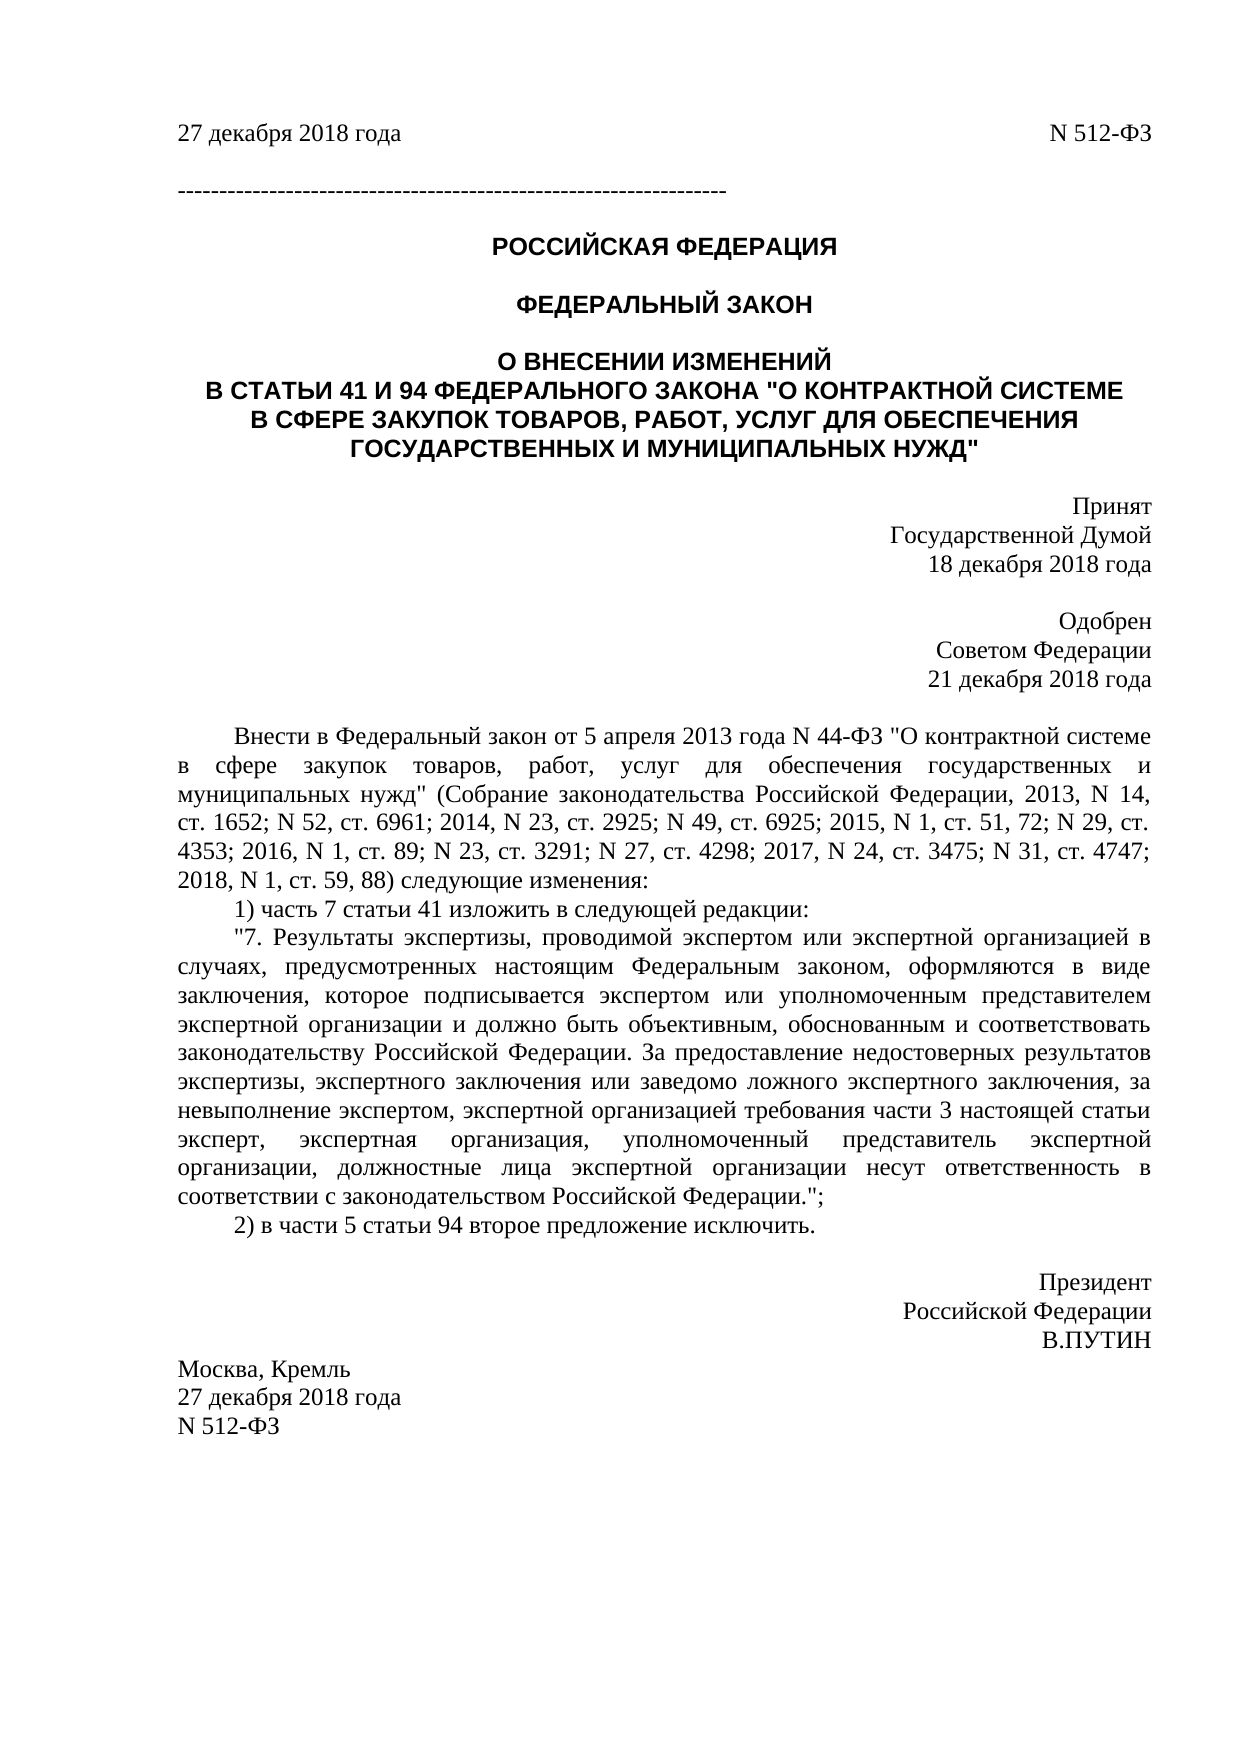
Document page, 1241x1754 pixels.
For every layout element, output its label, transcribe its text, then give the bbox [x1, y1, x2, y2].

text ГОСУДАРСТВЕННЫХ И МУНИЦИПАЛЬНЫХ НУЖД" [177, 434, 1152, 462]
text N 512-ФЗ [177, 1411, 1152, 1440]
text 2) в части 5 статьи 94 второе предложение исключить. [177, 1210, 1152, 1239]
text Российской Федерации [177, 1296, 1152, 1325]
text ФЕДЕРАЛЬНЫЙ ЗАКОН [177, 290, 1152, 319]
text ------------------------------------------------------------------ [177, 175, 1152, 204]
text О ВНЕСЕНИИ ИЗМЕНЕНИЙ [177, 347, 1152, 376]
text Внести в Федеральный закон от 5 апреля 2013 года N 44-ФЗ "О контрактной системе в сфере закупок товаров, работ, услуг для обеспечения государственных и муниципальных нужд" (Собрание законодательства Российской Федерации, 2013, N 14, ст. 1652; N 52, ст. 6961; 2014, N 23, ст. 2925; N 49, ст. 6925; 2015, N 1, ст. 51, 72; N 29, ст. 4353; 2016, N 1, ст. 89; N 23, ст. 3291; N 27, ст. 4298; 2017, N 24, ст. 3475; N 31, ст. 4747; 2018, N 1, ст. 59, 88) следующие изменения: [177, 721, 1152, 894]
text 27 декабря 2018 года [177, 1382, 1152, 1411]
text 27 декабря 2018 года N 512-ФЗ [177, 118, 1152, 175]
text 18 декабря 2018 года [177, 549, 1152, 577]
text Государственной Думой [177, 520, 1152, 549]
text В.ПУТИН [177, 1325, 1152, 1354]
text Одобрен [177, 606, 1152, 635]
text РОССИЙСКАЯ ФЕДЕРАЦИЯ [177, 232, 1152, 261]
text Президент [177, 1267, 1152, 1296]
text В СТАТЬИ 41 И 94 ФЕДЕРАЛЬНОГО ЗАКОНА "О КОНТРАКТНОЙ СИСТЕМЕ [177, 376, 1152, 405]
text 21 декабря 2018 года [177, 664, 1152, 692]
text Советом Федерации [177, 635, 1152, 664]
text В СФЕРЕ ЗАКУПОК ТОВАРОВ, РАБОТ, УСЛУГ ДЛЯ ОБЕСПЕЧЕНИЯ [177, 405, 1152, 434]
text Принят [177, 491, 1152, 520]
text 1) часть 7 статьи 41 изложить в следующей редакции: [177, 894, 1152, 922]
text "7. Результаты экспертизы, проводимой экспертом или экспертной организацией в случаях, предусмотренных настоящим Федеральным законом, оформляются в виде заключения, которое подписывается экспертом или уполномоченным представителем экспертной организации и должно быть объективным, обоснованным и соответствовать законодательству Российской Федерации. За предоставление недостоверных результатов экспертизы, экспертного заключения или заведомо ложного экспертного заключения, за невыполнение экспертом, экспертной организацией требования части 3 настоящей статьи эксперт, экспертная организация, уполномоченный представитель экспертной организации, должностные лица экспертной организации несут ответственность в соответствии с законодательством Российской Федерации."; [177, 922, 1152, 1210]
text Москва, Кремль [177, 1354, 1152, 1382]
